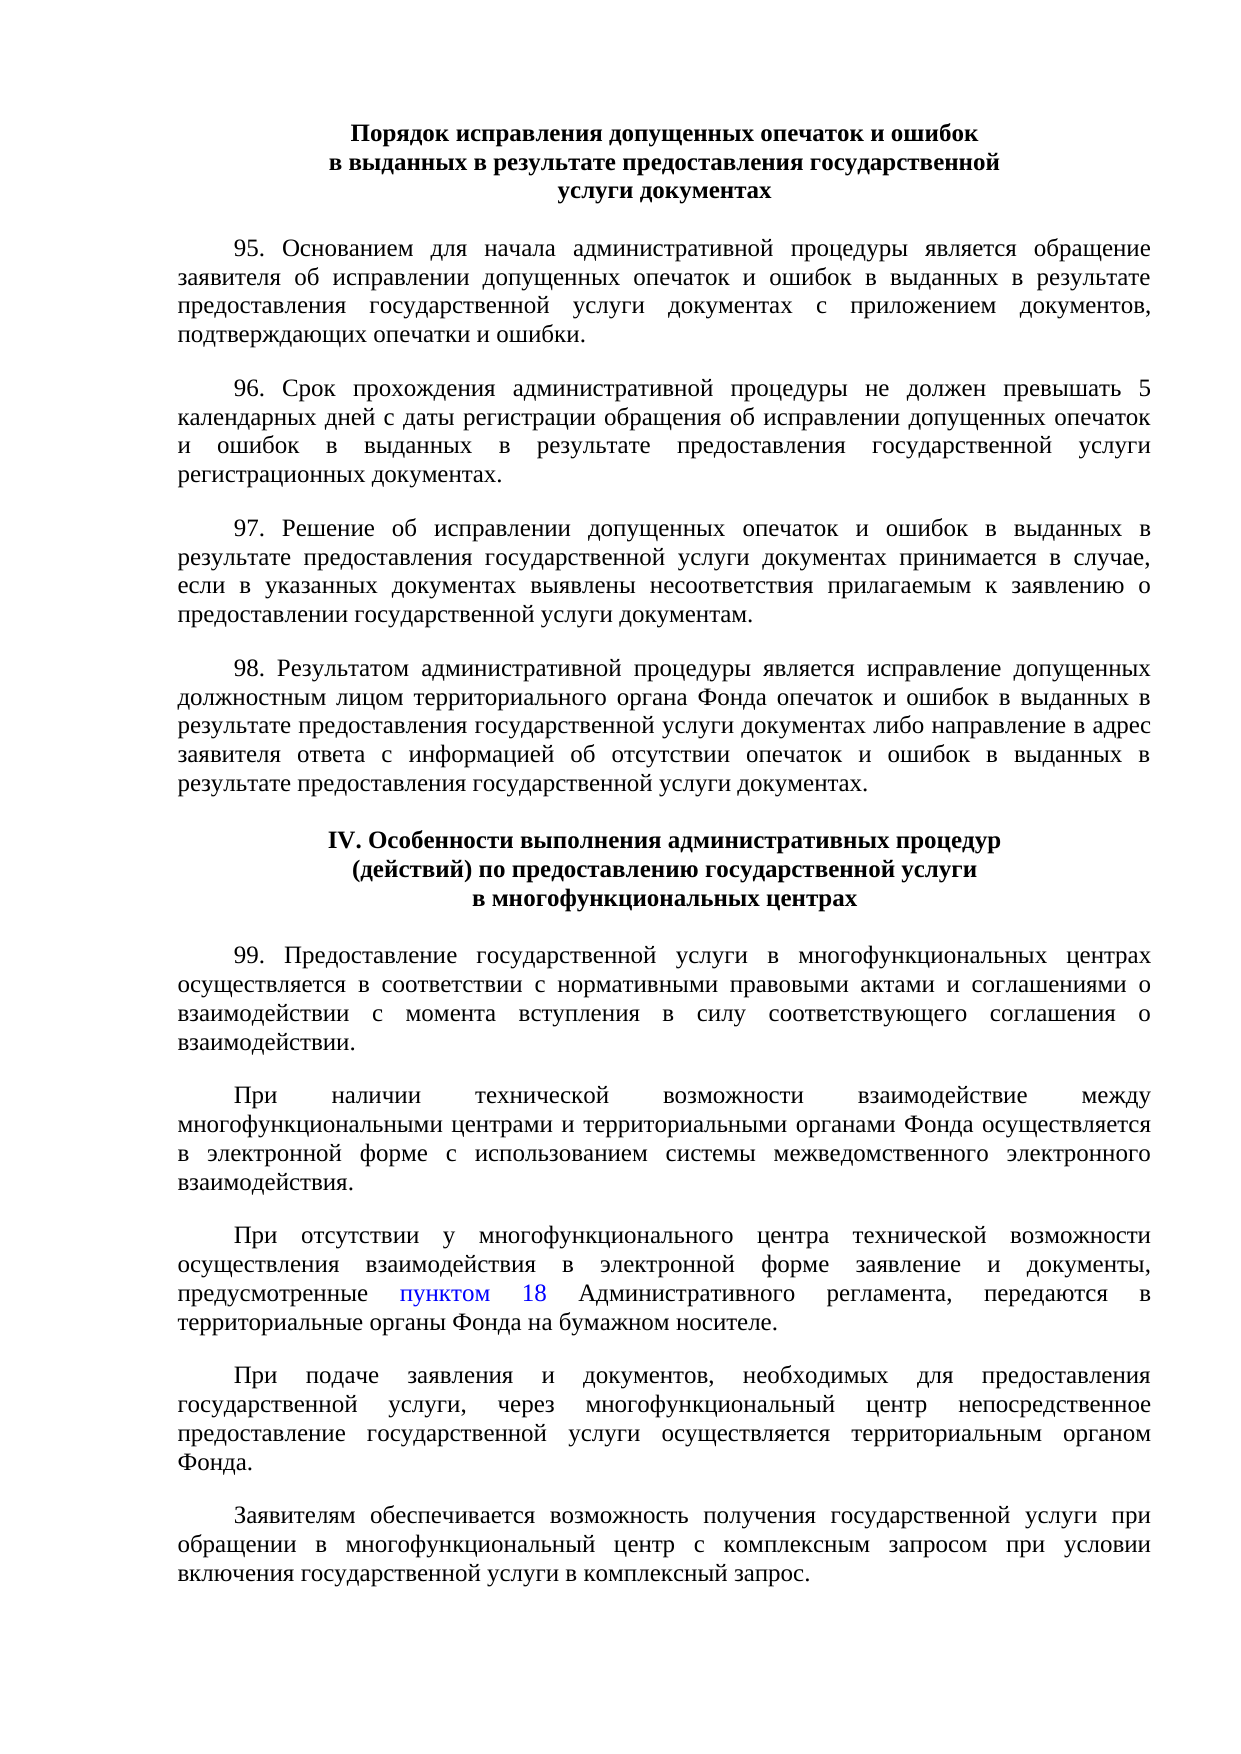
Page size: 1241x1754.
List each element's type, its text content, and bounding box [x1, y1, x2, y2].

title в выданных в результате предоставления государственной [177, 147, 1152, 176]
title (действий) по предоставлению государственной услуги [177, 854, 1152, 883]
title в многофункциональных центрах [177, 883, 1152, 912]
text При подаче заявления и документов, необходимых для предоставления государственной услуги, через многофункциональный центр непосредственное предоставление государственной услуги осуществляется территориальным органом Фонда. [177, 1361, 1152, 1476]
text Заявителям обеспечивается возможность получения государственной услуги при обращении в многофункциональный центр с комплексным запросом при условии включения государственной услуги в комплексный запрос. [177, 1501, 1152, 1587]
text При отсутствии у многофункционального центра технической возможности осуществления взаимодействия в электронной форме заявление и документы, предусмотренные пунктом 18 Административного регламента, передаются в территориальные органы Фонда на бумажном носителе. [177, 1221, 1152, 1336]
text 95. Основанием для начала административной процедуры является обращение заявителя об исправлении допущенных опечаток и ошибок в выданных в результате предоставления государственной услуги документах с приложением документов, подтверждающих опечатки и ошибки. [177, 233, 1152, 348]
text При наличии технической возможности взаимодействие между многофункциональными центрами и территориальными органами Фонда осуществляется в электронной форме с использованием системы межведомственного электронного взаимодействия. [177, 1081, 1152, 1196]
text 99. Предоставление государственной услуги в многофункциональных центрах осуществляется в соответствии с нормативными правовыми актами и соглашениями о взаимодействии с момента вступления в силу соответствующего соглашения о взаимодействии. [177, 941, 1152, 1056]
title Порядок исправления допущенных опечаток и ошибок [177, 118, 1152, 147]
text 98. Результатом административной процедуры является исправление допущенных должностным лицом территориального органа Фонда опечаток и ошибок в выданных в результате предоставления государственной услуги документах либо направление в адрес заявителя ответа с информацией об отсутствии опечаток и ошибок в выданных в результате предоставления государственной услуги документах. [177, 653, 1152, 797]
text 97. Решение об исправлении допущенных опечаток и ошибок в выданных в результате предоставления государственной услуги документах принимается в случае, если в указанных документах выявлены несоответствия прилагаемым к заявлению о предоставлении государственной услуги документам. [177, 513, 1152, 628]
title IV. Особенности выполнения административных процедур [177, 826, 1152, 854]
text 96. Срок прохождения административной процедуры не должен превышать 5 календарных дней с даты регистрации обращения об исправлении допущенных опечаток и ошибок в выданных в результате предоставления государственной услуги регистрационных документах. [177, 373, 1152, 488]
title услуги документах [177, 176, 1152, 204]
